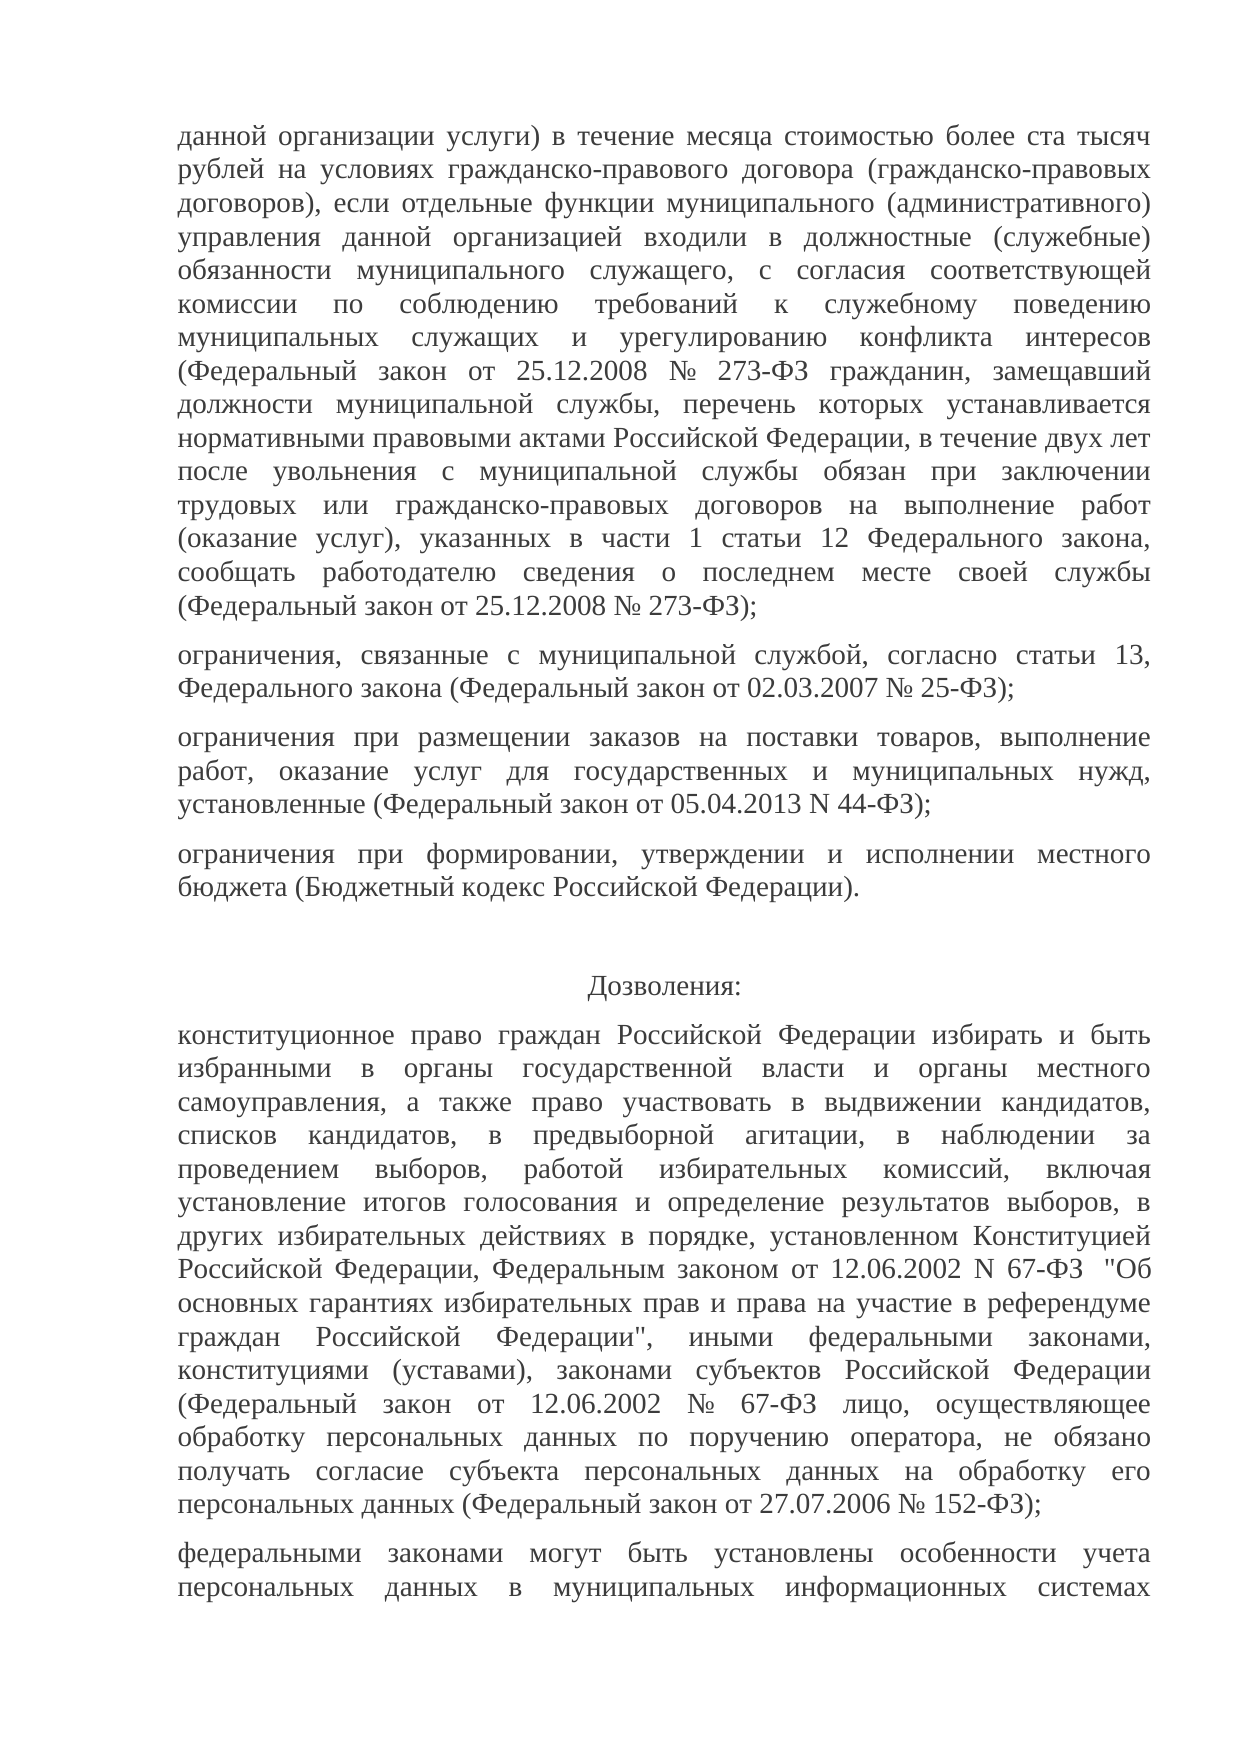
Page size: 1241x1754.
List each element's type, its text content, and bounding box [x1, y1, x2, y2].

text ограничения при размещении заказов на поставки товаров, выполнение работ, оказание услуг для государственных и муниципальных нужд, установленные (Федеральный закон от 05.04.2013 N 44-ФЗ); [177, 719, 1152, 820]
text ограничения, связанные с муниципальной службой, согласно статьи 13, Федерального закона (Федеральный закон от 02.03.2007 № 25-ФЗ); [177, 637, 1152, 704]
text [177, 1536, 1152, 1603]
text ограничения при формировании, утверждении и исполнении местного бюджета (Бюджетный кодекс Российской Федерации). [177, 836, 1152, 903]
text Дозволения: [177, 968, 1152, 1001]
text конституционное право граждан Российской Федерации избирать и быть избранными в органы государственной власти и органы местного самоуправления, а также право участвовать в выдвижении кандидатов, списков кандидатов, в предвыборной агитации, в наблюдении за проведением выборов, работой избирательных комиссий, включая установление итогов голосования и определение результатов выборов, в других избирательных действиях в порядке, установленном Конституцией Российской Федерации, Федеральным законом от 12.06.2002 N 67-ФЗ "Об основных гарантиях избирательных прав и права на участие в референдуме граждан Российской Федерации", иными федеральными законами, конституциями (уставами), законами субъектов Российской Федерации (Федеральный закон от 12.06.2002 № 67-ФЗ лицо, осуществляющее обработку персональных данных по поручению оператора, не обязано получать согласие субъекта персональных данных на обработку его персональных данных (Федеральный закон от 27.07.2006 № 152-ФЗ); [177, 1017, 1152, 1520]
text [177, 118, 1152, 621]
